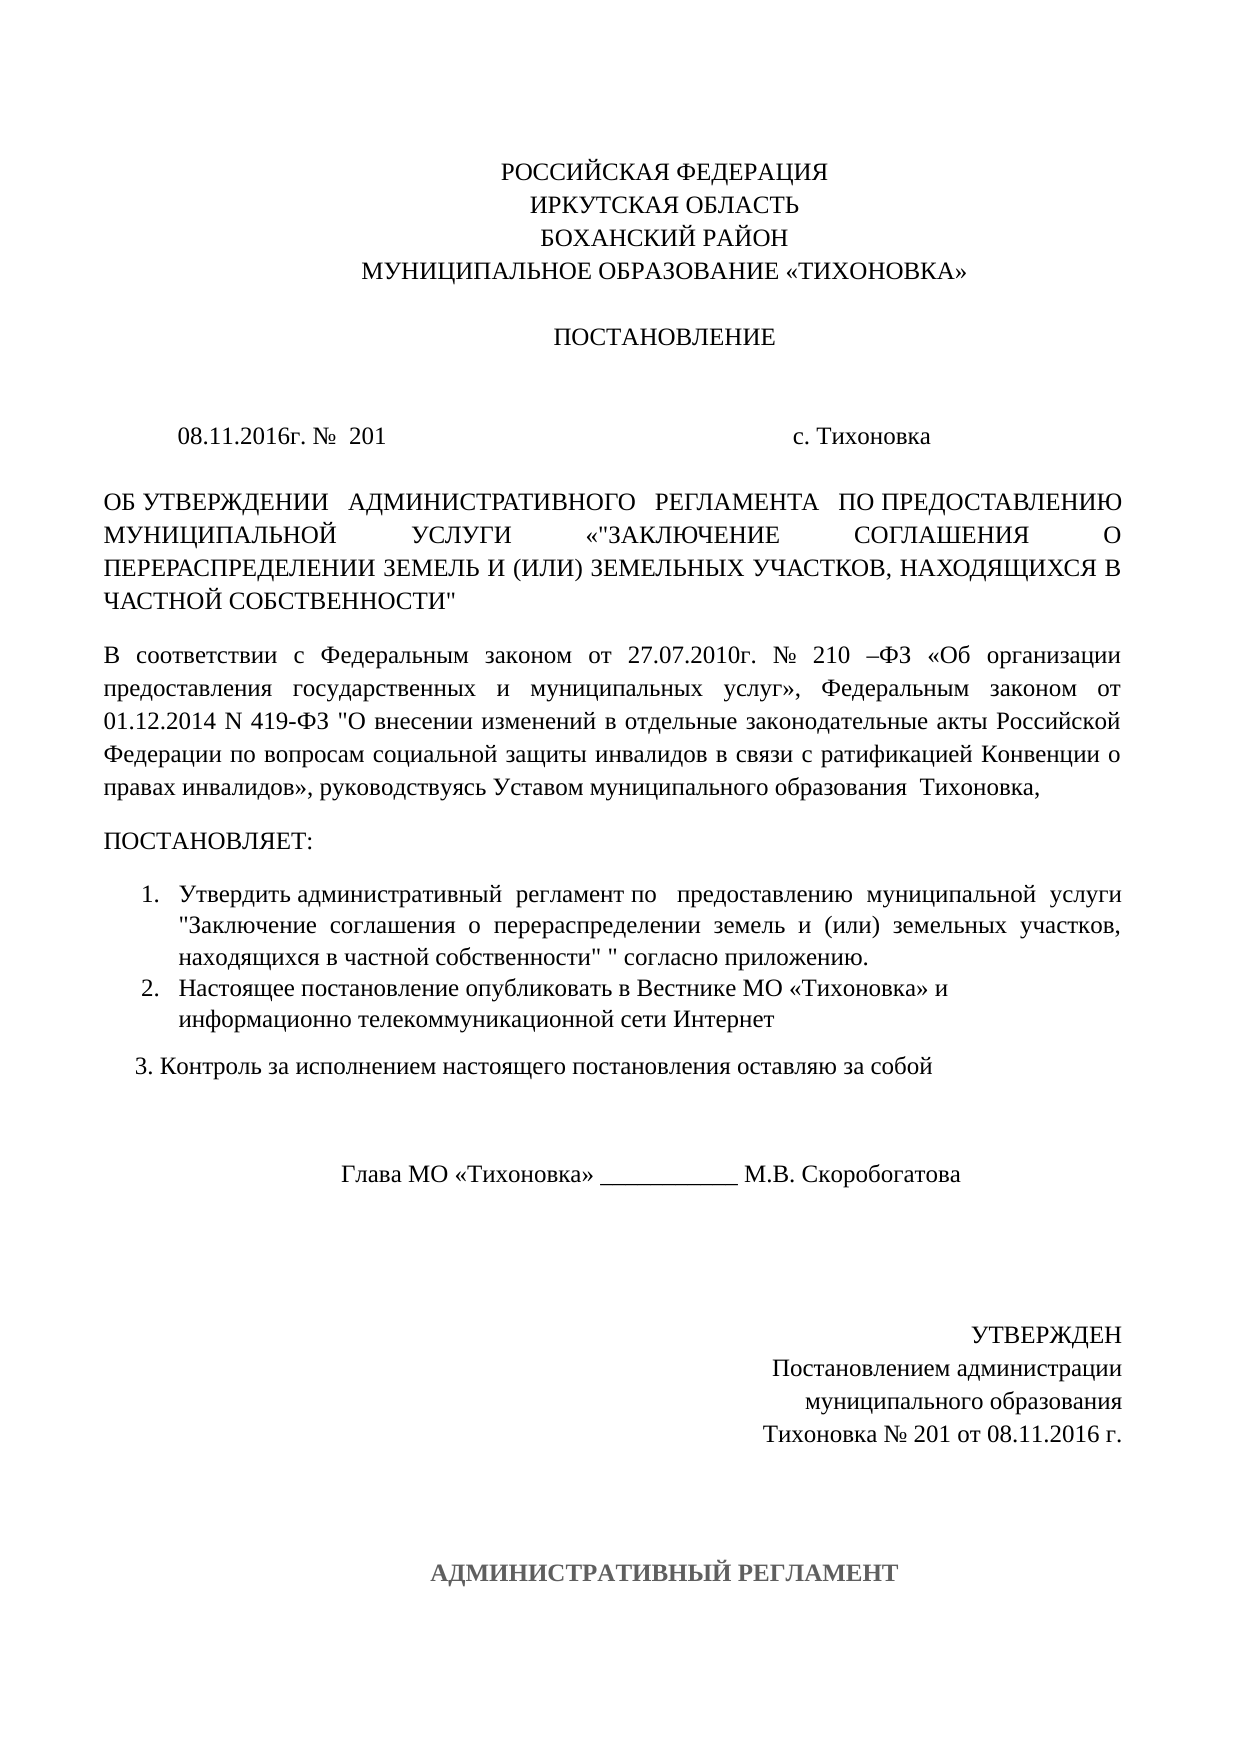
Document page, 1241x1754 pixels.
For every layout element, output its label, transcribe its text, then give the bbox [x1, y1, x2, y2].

text ИРКУТСКАЯ ОБЛАСТЬ БОХАНСКИЙ РАЙОН [177, 190, 1152, 251]
text 08.11.2016г. № 201 с. Тихоновка [177, 421, 1152, 449]
text ПОСТАНОВЛЕНИЕ [177, 322, 1152, 351]
text АДМИНИСТРАТИВНЫЙ РЕГЛАМЕНТ [177, 1558, 1152, 1586]
text РОССИЙСКАЯ ФЕДЕРАЦИЯ [177, 157, 1152, 185]
table_header ОБ УТВЕРЖДЕНИИ АДМИНИСТРАТИВНОГО РЕГЛАМЕНТА ПО ПРЕДОСТАВЛЕНИЮ МУНИЦИПАЛЬНОЙ УСЛУГИ «"ЗАКЛЮЧЕНИЕ СОГЛАШЕНИЯ О ПЕРЕРАСПРЕДЕЛЕНИИ ЗЕМЕЛЬ И (ИЛИ) ЗЕМЕЛЬНЫХ УЧАСТКОВ, НАХОДЯЩИХСЯ В ЧАСТНОЙ СОБСТВЕННОСТИ" В соответствии с Федеральным законом от 27.07.2010г. № 210 –ФЗ «Об организации предоставления государственных и муниципальных услуг», Федеральным законом от 01.12.2014 N 419-ФЗ "О внесении изменений в отдельные законодательные акты Российской Федерации по вопросам социальной защиты инвалидов в связи с ратификацией Конвенции о правах инвалидов», руководствуясь Уставом муниципального образования Тихоновка, ПОСТАНОВЛЯЕТ: Утвердить административный регламент по предоставлению муниципальной услуги "Заключение соглашения о перераспределении земель и (или) земельных участков, находящихся в частной собственности" " согласно приложению. Настоящее постановление опубликовать в Вестнике МО «Тихоновка» и информационно телекоммуникационной сети Интернет 3. Контроль за исполнением настоящего постановления оставляю за собой Глава МО «Тихоновка» ___________ М.В. Скоробогатова УТВЕРЖДЕН Постановлением администрации муниципального образования Тихоновка № 201 от 08.11.2016 г. [103, 454, 1122, 1558]
text МУНИЦИПАЛЬНОЕ ОБРАЗОВАНИЕ «ТИХОНОВКА» [177, 256, 1152, 284]
